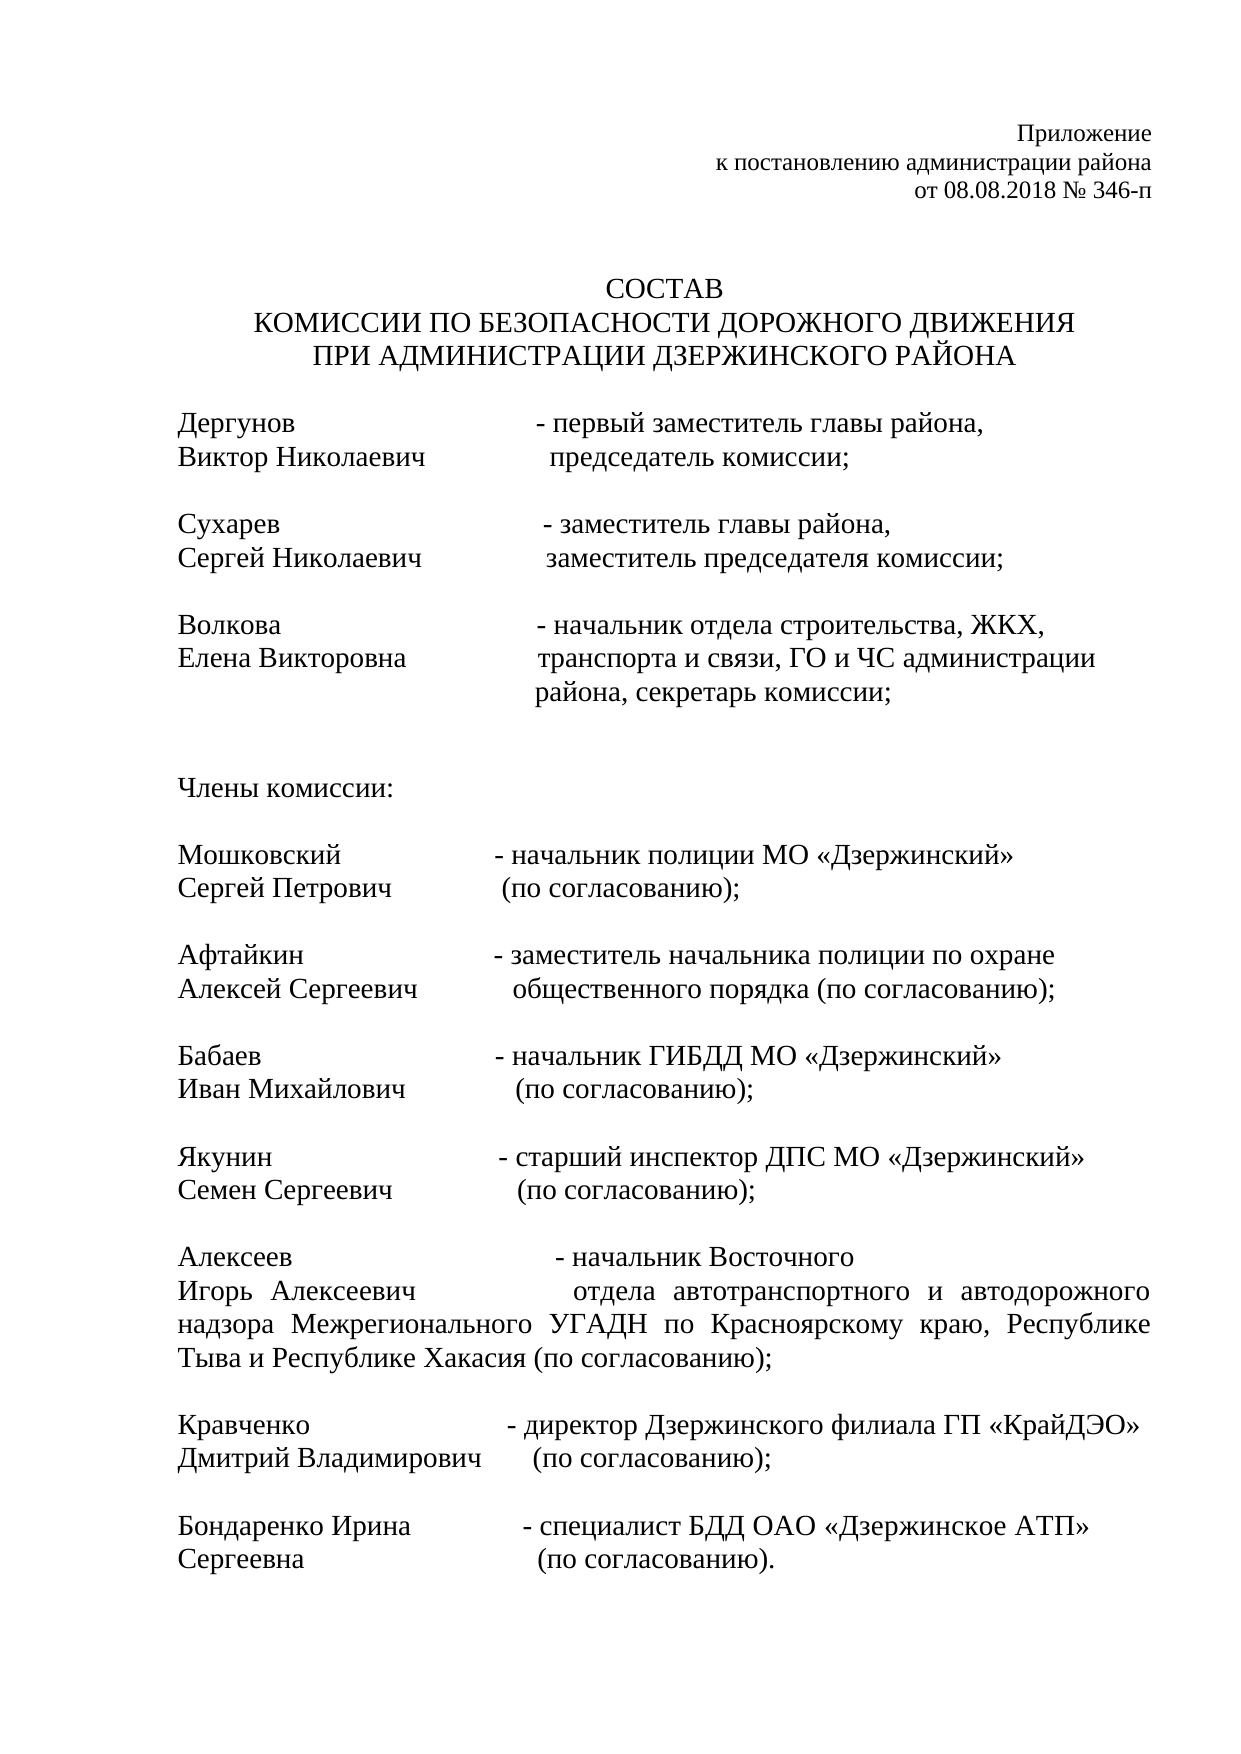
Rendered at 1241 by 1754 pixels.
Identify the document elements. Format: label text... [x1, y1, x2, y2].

text Игорь Алексеевич отдела автотранспортного и автодорожного надзора Межрегионального УГАДН по Красноярскому краю, Республике Тыва и Республике Хакасия (по согласованию); [177, 1273, 1152, 1373]
text Дергунов - первый заместитель главы района, [177, 406, 1152, 439]
text Сергеевна (по согласованию). [177, 1541, 1152, 1575]
text Приложение [177, 118, 1152, 147]
text Волкова - начальник отдела строительства, ЖКХ, [177, 607, 1152, 640]
text Семен Сергеевич (по согласованию); [177, 1172, 1152, 1206]
text к постановлению администрации района [177, 147, 1152, 176]
text Сергей Петрович (по согласованию); [177, 870, 1152, 904]
text ПРИ АДМИНИСТРАЦИИ ДЗЕРЖИНСКОГО РАЙОНА [177, 338, 1152, 372]
text Сергей Николаевич заместитель председателя комиссии; [177, 540, 1152, 573]
text Члены комиссии: [177, 770, 1152, 803]
text Афтайкин - заместитель начальника полиции по охране [177, 937, 1152, 971]
text Бондаренко Ирина - специалист БДД ОАО «Дзержинское АТП» [177, 1508, 1152, 1541]
text района, секретарь комиссии; [177, 674, 1152, 707]
text Дмитрий Владимирович (по согласованию); [177, 1441, 1152, 1474]
text Иван Михайлович (по согласованию); [177, 1072, 1152, 1105]
text Кравченко - директор Дзержинского филиала ГП «КрайДЭО» [177, 1407, 1152, 1441]
text СОСТАВ [177, 271, 1152, 305]
text Алексей Сергеевич общественного порядка (по согласованию); [177, 971, 1152, 1004]
text Якунин - старший инспектор ДПС МО «Дзержинский» [177, 1139, 1152, 1172]
text Бабаев - начальник ГИБДД МО «Дзержинский» [177, 1038, 1152, 1072]
text Мошковский - начальник полиции МО «Дзержинский» [177, 837, 1152, 870]
text КОМИССИИ ПО БЕЗОПАСНОСТИ ДОРОЖНОГО ДВИЖЕНИЯ [177, 305, 1152, 338]
text Виктор Николаевич председатель комиссии; [177, 439, 1152, 473]
text от 08.08.2018 № 346-п [177, 176, 1152, 204]
text Алексеев - начальник Восточного [177, 1239, 1152, 1273]
text Елена Викторовна транспорта и связи, ГО и ЧС администрации [177, 640, 1152, 674]
text Сухарев - заместитель главы района, [177, 506, 1152, 540]
